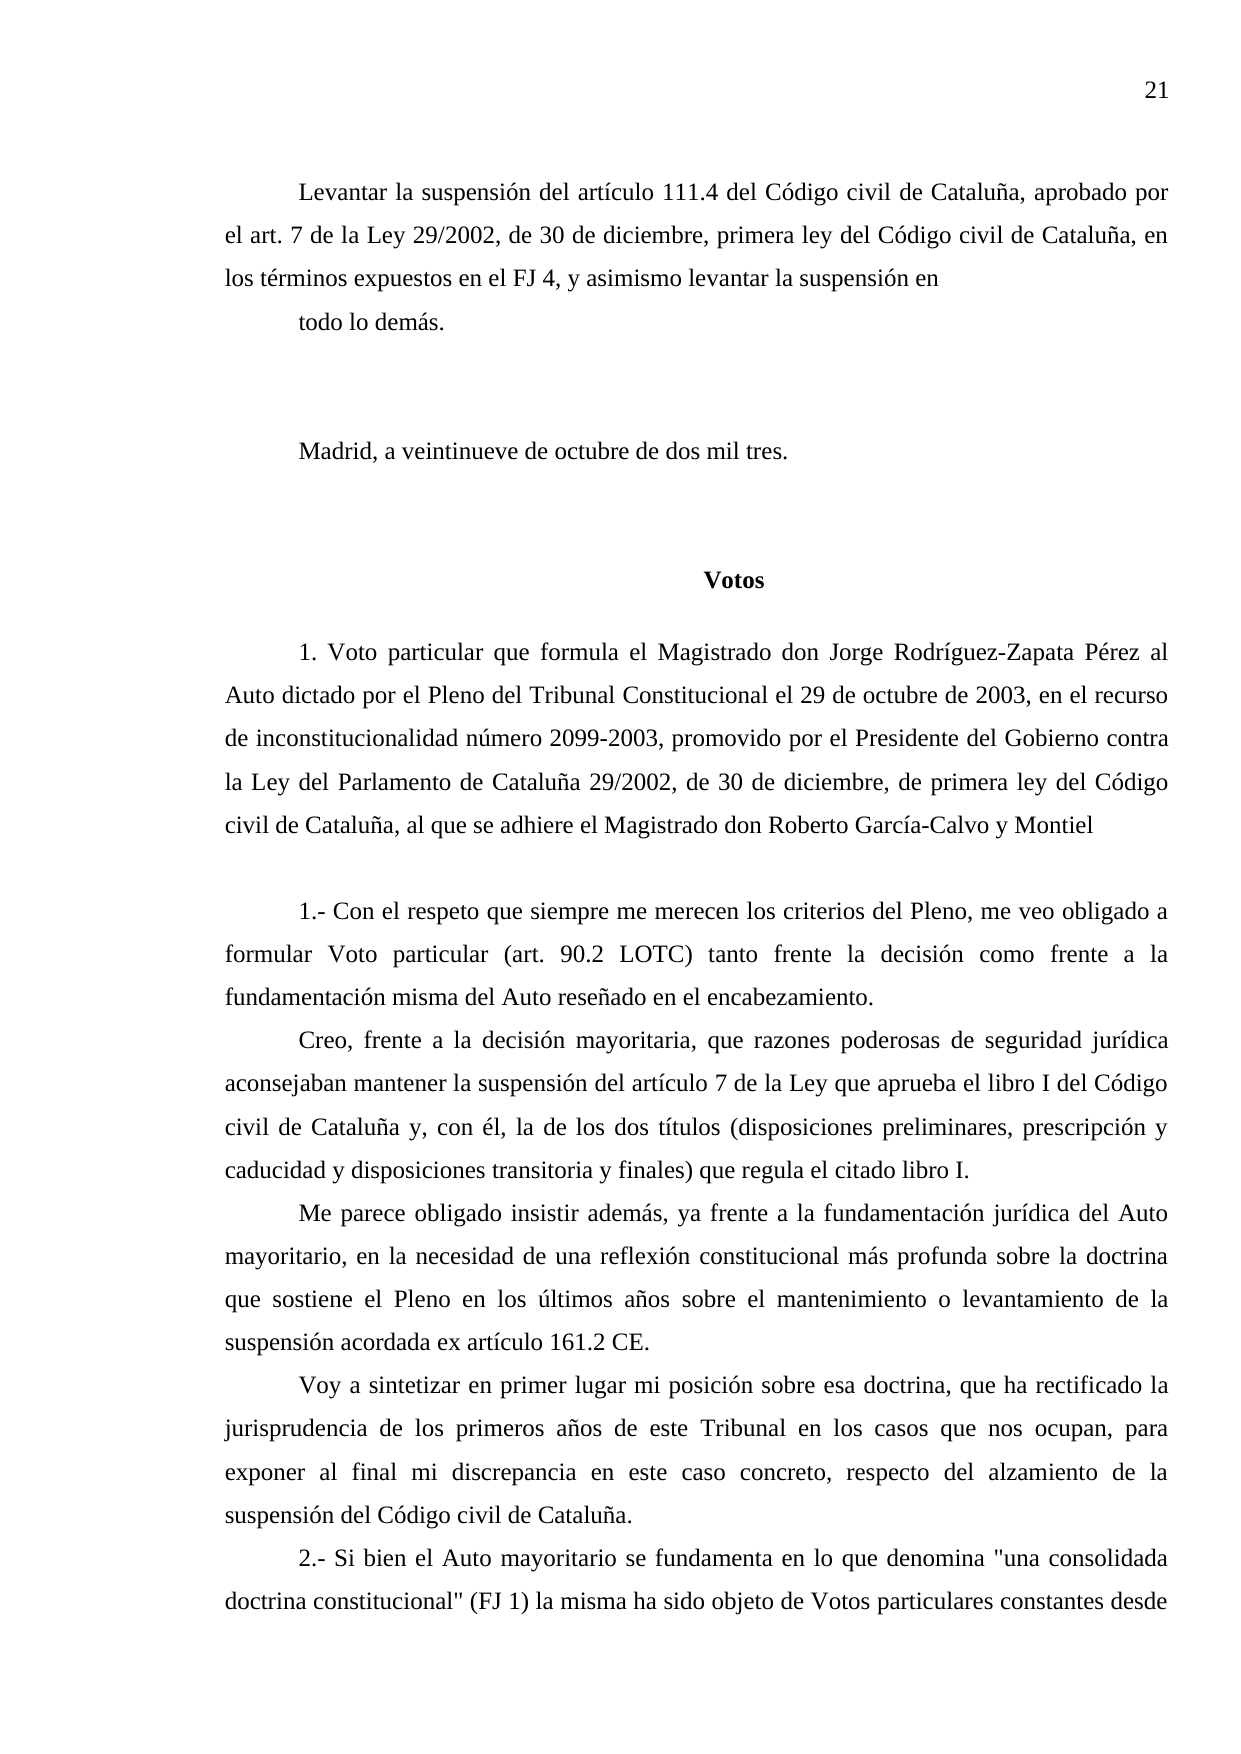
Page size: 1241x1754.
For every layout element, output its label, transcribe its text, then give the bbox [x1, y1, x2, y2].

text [224, 1543, 1169, 1615]
text Levantar la suspensión del artículo 111.4 del Código civil de Cataluña, aprobado por el art. 7 de la Ley 29/2002, de 30 de diciembre, primera ley del Código civil de Cataluña, en los términos expuestos en el FJ 4, y asimismo levantar la suspensión en [224, 177, 1169, 292]
text Creo, frente a la decisión mayoritaria, que razones poderosas de seguridad jurídica aconsejaban mantener la suspensión del artículo 7 de la Ley que aprueba el libro I del Código civil de Cataluña y, con él, la de los dos títulos (disposiciones preliminares, prescripción y caducidad y disposiciones transitoria y finales) que regula el citado libro I. [224, 1025, 1169, 1183]
text todo lo demás. [224, 307, 1169, 335]
text 1. Voto particular que formula el Magistrado don Jorge Rodríguez-Zapata Pérez al Auto dictado por el Pleno del Tribunal Constitucional el 29 de octubre de 2003, en el recurso de inconstitucionalidad número 2099-2003, promovido por el Presidente del Gobierno contra la Ley del Parlamento de Cataluña 29/2002, de 30 de diciembre, de primera ley del Código civil de Cataluña, al que se adhiere el Magistrado don Roberto García-Calvo y Montiel [224, 637, 1169, 838]
text Me parece obligado insistir además, ya frente a la fundamentación jurídica del Auto mayoritario, en la necesidad de una reflexión constitucional más profunda sobre la doctrina que sostiene el Pleno en los últimos años sobre el mantenimiento o levantamiento de la suspensión acordada ex artículo 161.2 CE. [224, 1198, 1169, 1356]
text Madrid, a veintinueve de octubre de dos mil tres. [224, 436, 1169, 465]
text 1.- Con el respeto que siempre me merecen los criterios del Pleno, me veo obligado a formular Voto particular (art. 90.2 LOTC) tanto frente la decisión como frente a la fundamentación misma del Auto reseñado en el encabezamiento. [224, 896, 1169, 1011]
subtitle Votos [224, 565, 1169, 594]
text Voy a sintetizar en primer lugar mi posición sobre esa doctrina, que ha rectificado la jurisprudencia de los primeros años de este Tribunal en los casos que nos ocupan, para exponer al final mi discrepancia en este caso concreto, respecto del alzamiento de la suspensión del Código civil de Cataluña. [224, 1370, 1169, 1528]
